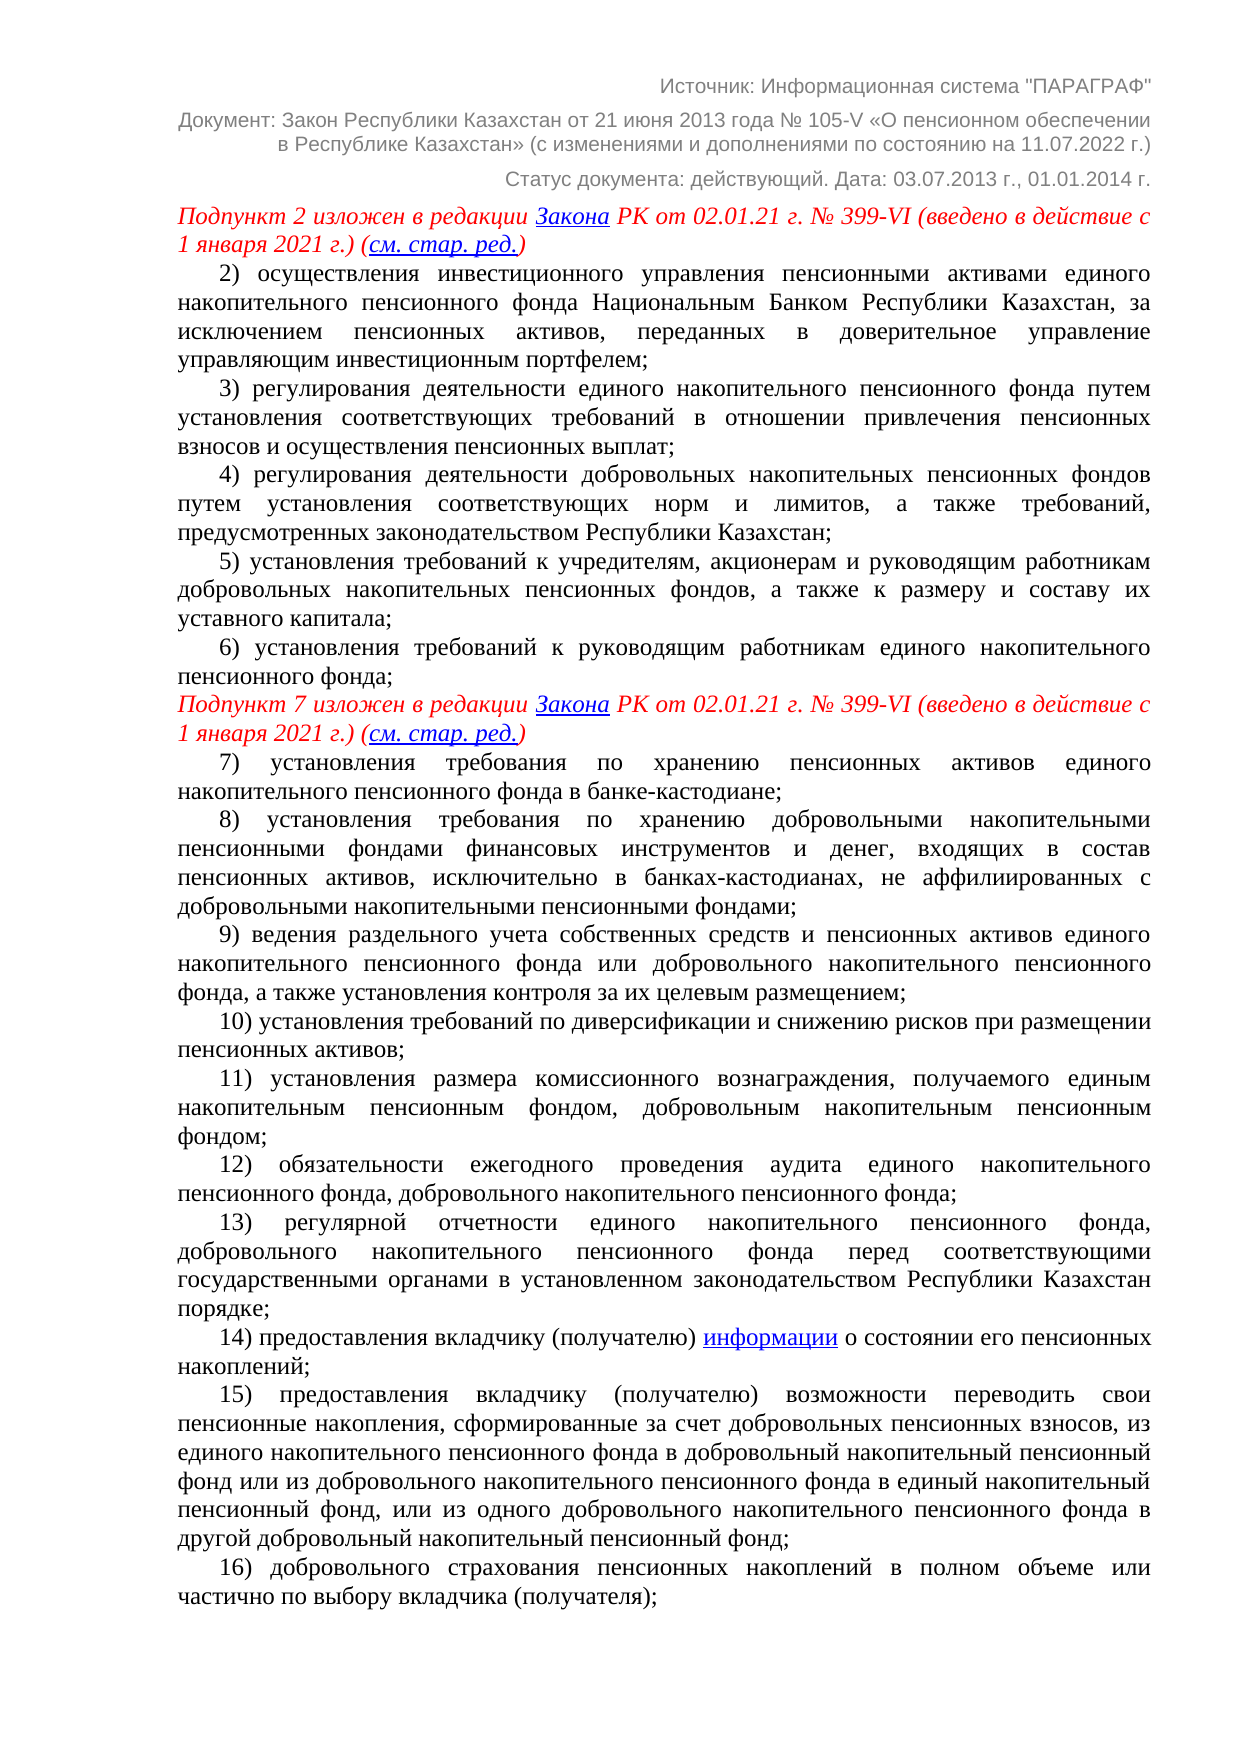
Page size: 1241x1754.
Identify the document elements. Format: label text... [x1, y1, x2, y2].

text 15) предоставления вкладчику (получателю) возможности переводить свои пенсионные накопления, сформированные за счет добровольных пенсионных взносов, из единого накопительного пенсионного фонда в добровольный накопительный пенсионный фонд или из добровольного накопительного пенсионного фонда в единый накопительный пенсионный фонд, или из одного добровольного накопительного пенсионного фонда в другой добровольный накопительный пенсионный фонд; [177, 1379, 1152, 1552]
text 13) регулярной отчетности единого накопительного пенсионного фонда, добровольного накопительного пенсионного фонда перед соответствующими государственными органами в установленном законодательством Республики Казахстан порядке; [177, 1207, 1152, 1322]
text 3) регулирования деятельности единого накопительного пенсионного фонда путем установления соответствующих требований в отношении привлечения пенсионных взносов и осуществления пенсионных выплат; [177, 373, 1152, 459]
text 7) установления требования по хранению пенсионных активов единого накопительного пенсионного фонда в банке-кастодиане; [177, 747, 1152, 804]
text 2) осуществления инвестиционного управления пенсионными активами единого накопительного пенсионного фонда Национальным Банком Республики Казахстан, за исключением пенсионных активов, переданных в доверительное управление управляющим инвестиционным портфелем; [177, 258, 1152, 373]
text Подпункт 2 изложен в редакции Закона РК от 02.01.21 г. № 399-VI (введено в действие с 1 января 2021 г.) (см. стар. ред.) [177, 201, 1152, 258]
text 6) установления требований к руководящим работникам единого накопительного пенсионного фонда; [177, 632, 1152, 689]
text 10) установления требований по диверсификации и снижению рисков при размещении пенсионных активов; [177, 1006, 1152, 1063]
text 9) ведения раздельного учета собственных средств и пенсионных активов единого накопительного пенсионного фонда или добровольного накопительного пенсионного фонда, а также установления контроля за их целевым размещением; [177, 919, 1152, 1006]
text Подпункт 7 изложен в редакции Закона РК от 02.01.21 г. № 399-VI (введено в действие с 1 января 2021 г.) (см. стар. ред.) [177, 689, 1152, 747]
text 11) установления размера комиссионного вознаграждения, получаемого единым накопительным пенсионным фондом, добровольным накопительным пенсионным фондом; [177, 1063, 1152, 1149]
text 16) добровольного страхования пенсионных накоплений в полном объеме или частично по выбору вкладчика (получателя); [177, 1552, 1152, 1609]
text 14) предоставления вкладчику (получателю) информации о состоянии его пенсионных накоплений; [177, 1322, 1152, 1379]
text 8) установления требования по хранению добровольными накопительными пенсионными фондами финансовых инструментов и денег, входящих в состав пенсионных активов, исключительно в банках-кастодианах, не аффилиированных с добровольными накопительными пенсионными фондами; [177, 804, 1152, 919]
text 5) установления требований к учредителям, акционерам и руководящим работникам добровольных накопительных пенсионных фондов, а также к размеру и составу их уставного капитала; [177, 546, 1152, 632]
text 12) обязательности ежегодного проведения аудита единого накопительного пенсионного фонда, добровольного накопительного пенсионного фонда; [177, 1149, 1152, 1207]
text 4) регулирования деятельности добровольных накопительных пенсионных фондов путем установления соответствующих норм и лимитов, а также требований, предусмотренных законодательством Республики Казахстан; [177, 459, 1152, 546]
